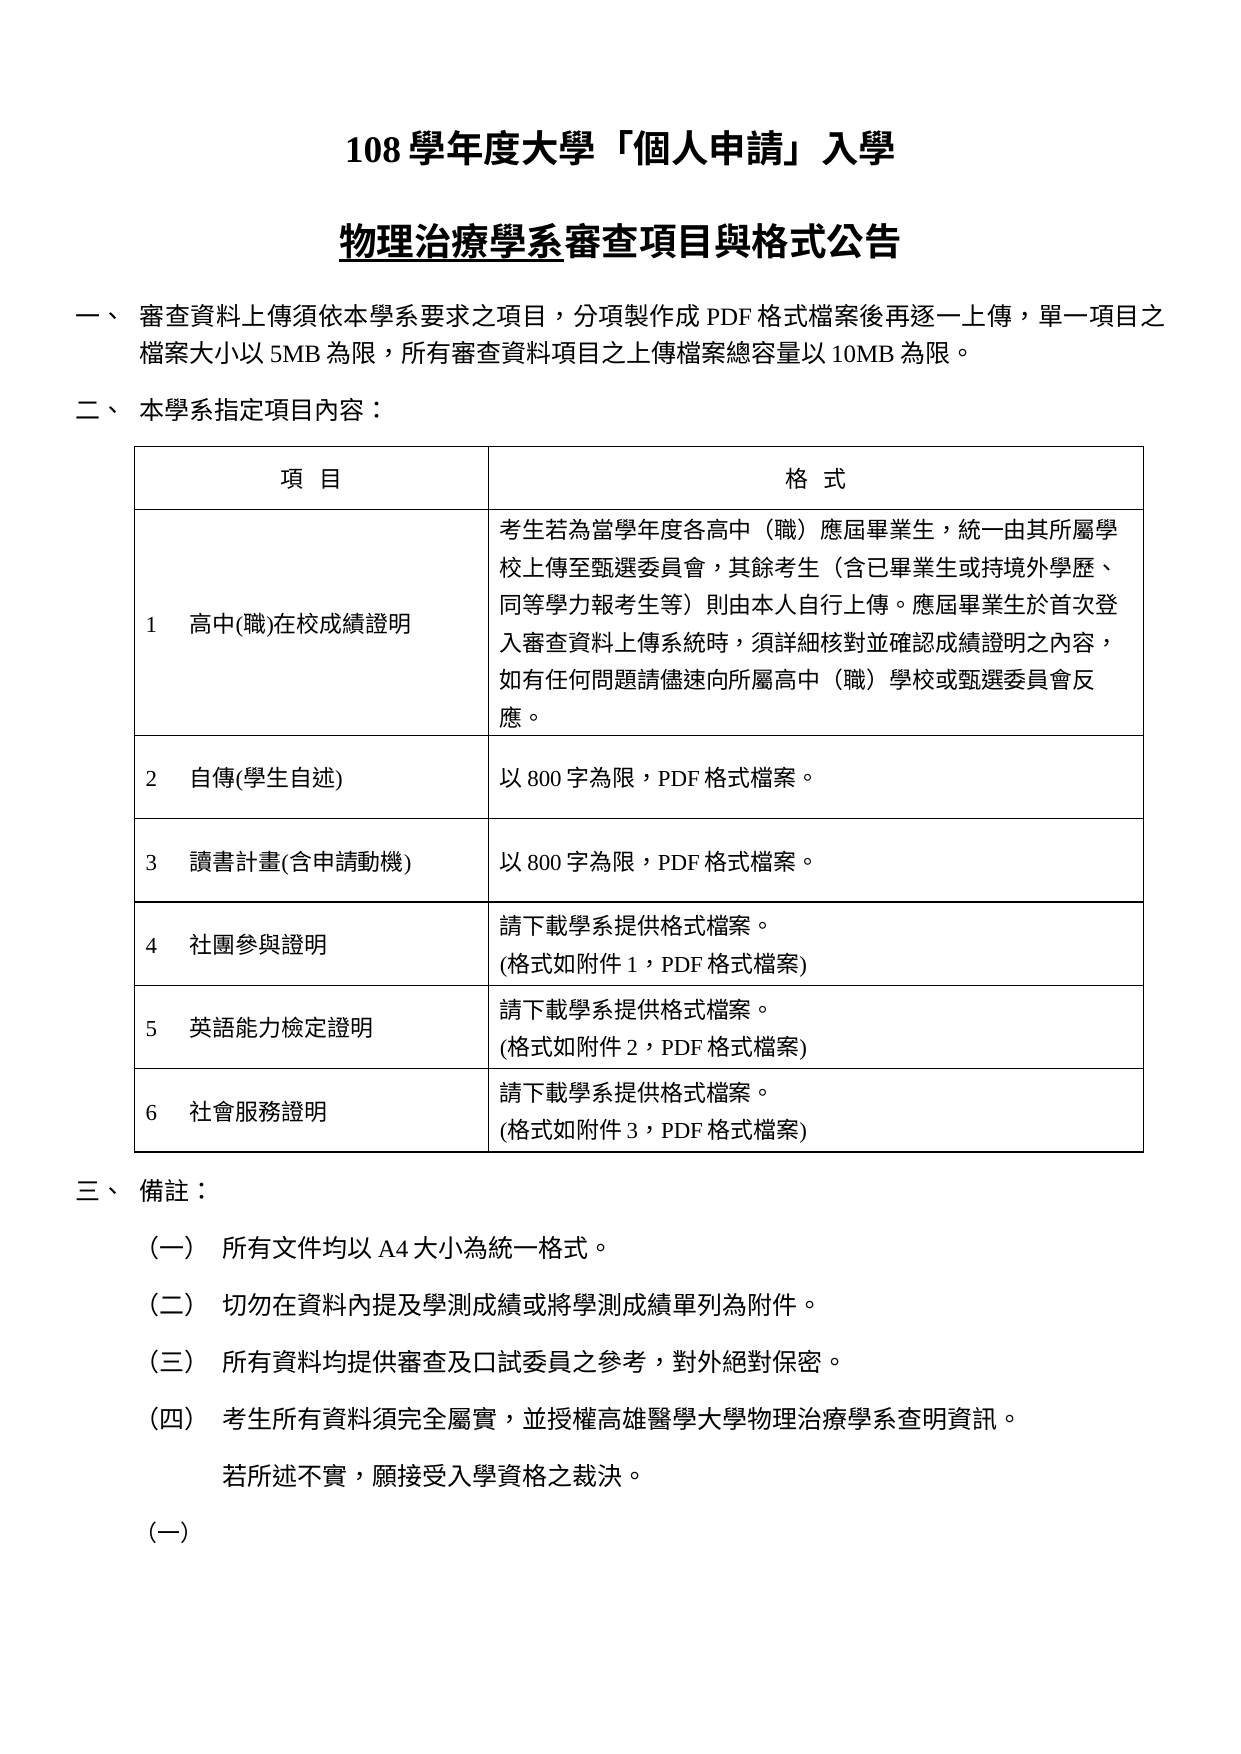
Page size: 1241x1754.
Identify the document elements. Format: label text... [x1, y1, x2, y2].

list 本學系指定項目內容： [75, 389, 1165, 427]
list 考生所有資料須完全屬實，並授權高雄醫學大學物理治療學系查明資訊。 [134, 1398, 1165, 1436]
text 物理治療學系審查項目與格式公告 [75, 202, 1165, 277]
table_cell 請下載學系提供格式檔案。 (格式如附件2，PDF格式檔案) [489, 986, 1143, 1068]
table_cell 高中(職)在校成績證明 [135, 510, 488, 735]
table_cell 社會服務證明 [135, 1069, 488, 1151]
list 審查資料上傳須依本學系要求之項目，分項製作成PDF格式檔案後再逐一上傳，單一項目之檔案大小以5MB為限，所有審查資料項目之上傳檔案總容量以10MB為限。 [75, 296, 1165, 371]
table_cell 請下載學系提供格式檔案。 (格式如附件1，PDF格式檔案) [489, 903, 1143, 985]
text 108學年度大學「個人申請」入學 [75, 108, 1165, 183]
text 若所述不實，願接受入學資格之裁決。 [223, 1455, 1165, 1493]
list 備註： [75, 1171, 1165, 1209]
table_cell 請下載學系提供格式檔案。 (格式如附件3，PDF格式檔案) [489, 1069, 1143, 1151]
list 所有資料均提供審查及口試委員之參考，對外絕對保密。 [134, 1341, 1165, 1379]
list 切勿在資料內提及學測成績或將學測成績單列為附件。 [134, 1284, 1165, 1322]
table_cell 以800字為限，PDF格式檔案。 [489, 819, 1143, 901]
list 所有文件均以A4大小為統一格式。 [134, 1227, 1165, 1265]
table_cell 考生若為當學年度各高中（職）應屆畢業生，統一由其所屬學校上傳至甄選委員會，其餘考生（含已畢業生或持境外學歷、同等學力報考生等）則由本人自行上傳。應屆畢業生於首次登入審查資料上傳系統時，須詳細核對並確認成績證明之內容，如有任何問題請儘速向所屬高中（職）學校或甄選委員會反應。 [489, 510, 1143, 735]
table_cell 讀書計畫(含申請動機) [135, 819, 488, 901]
table_cell 社團參與證明 [135, 903, 488, 985]
table_header 格 式 [489, 447, 1143, 509]
table_cell 以800字為限，PDF格式檔案。 [489, 736, 1143, 818]
table_cell 英語能力檢定證明 [135, 986, 488, 1068]
table_header 項 目 [135, 447, 488, 509]
table_cell 自傳(學生自述) [135, 736, 488, 818]
